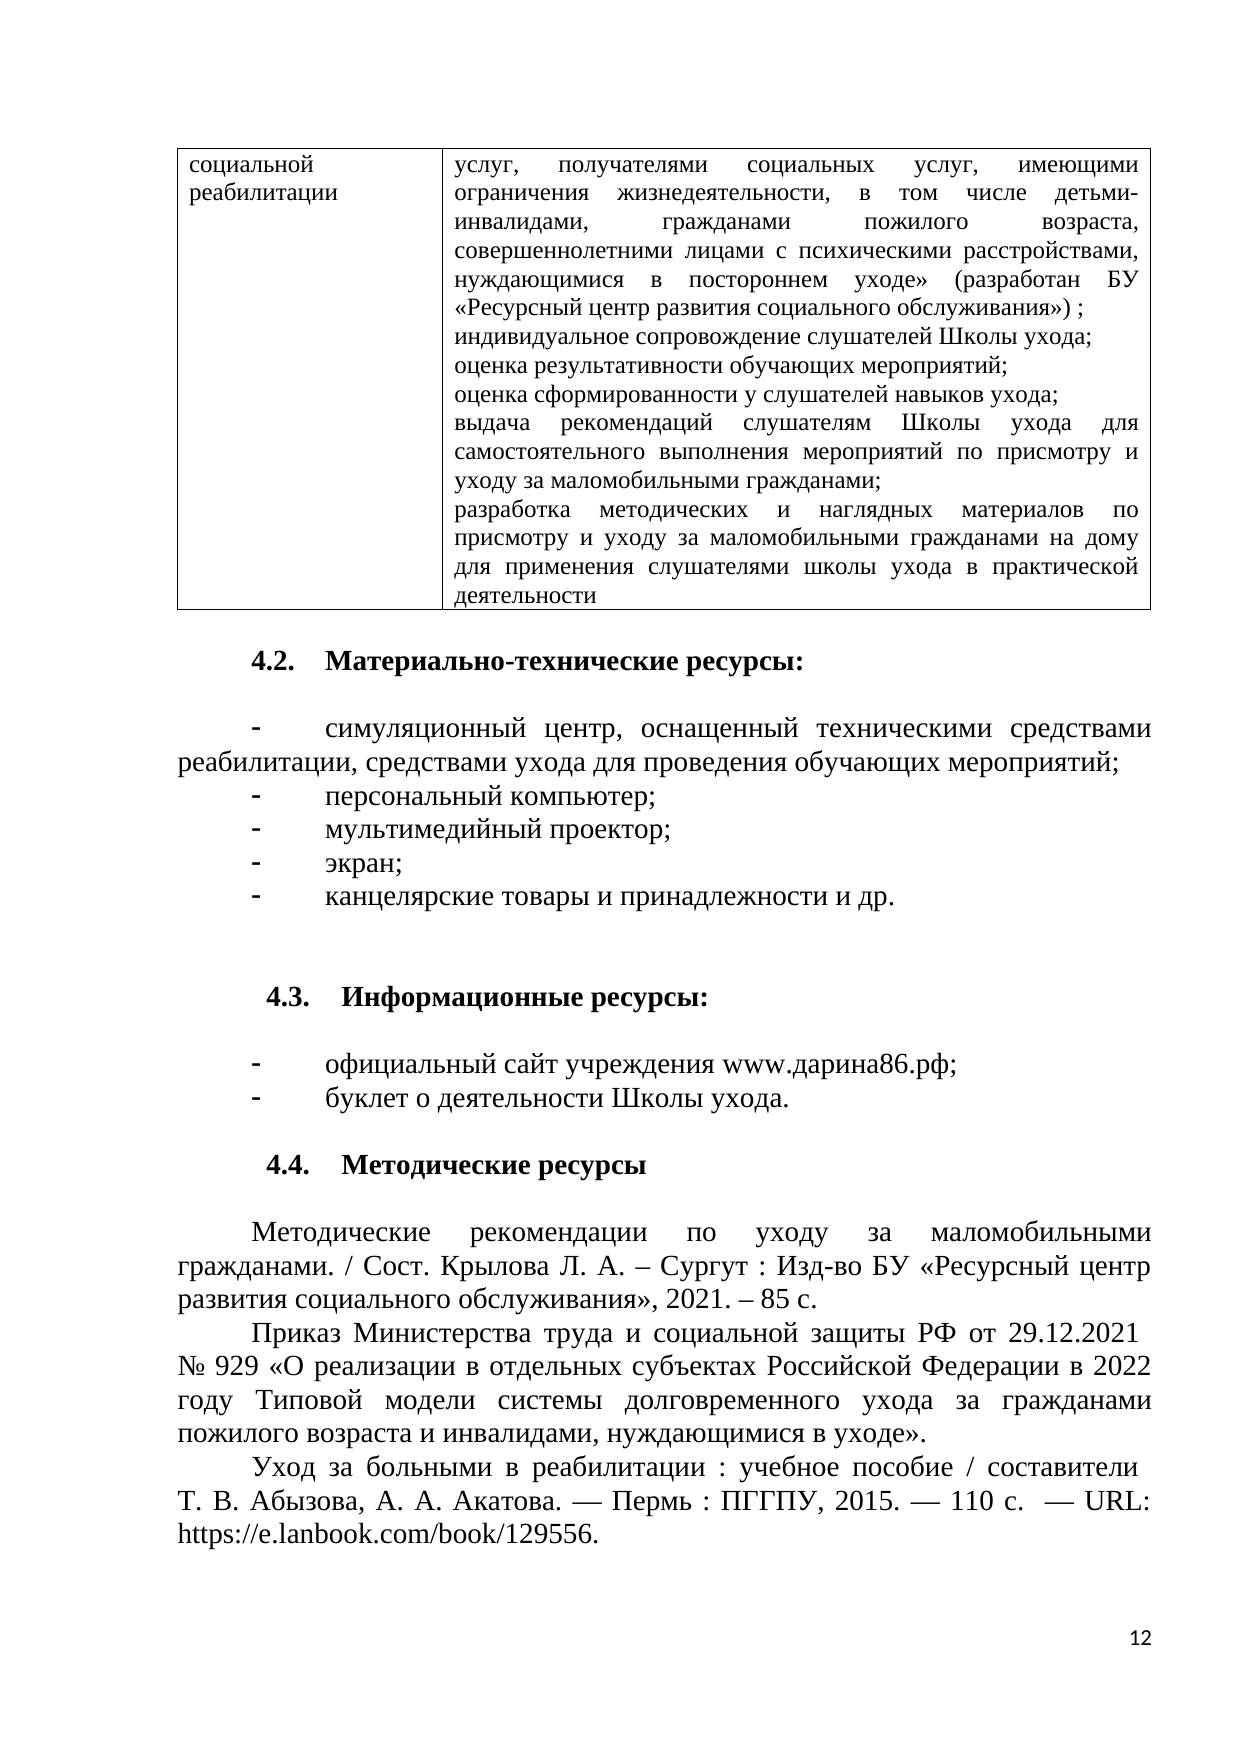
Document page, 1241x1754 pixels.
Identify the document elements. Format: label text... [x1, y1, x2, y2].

list официальный сайт учреждения www.дарина86.рф; [177, 1046, 1152, 1080]
list персональный компьютер; [177, 778, 1152, 811]
list Материально-технические ресурсы: [177, 643, 1152, 677]
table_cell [178, 149, 442, 609]
list симуляционный центр, оснащенный техническими средствами реабилитации, средствами ухода для проведения обучающих мероприятий; [177, 710, 1152, 778]
list канцелярские товары и принадлежности и др. [177, 878, 1152, 912]
list буклет о деятельности Школы ухода. [177, 1080, 1152, 1114]
text Методические рекомендации по уходу за маломобильными гражданами. / Сост. Крылова Л. А. – Сургут : Изд-во БУ «Ресурсный центр развития социального обслуживания», 2021. – 85 с. [177, 1214, 1152, 1315]
list экран; [177, 845, 1152, 878]
text Уход за больными в реабилитации : учебное пособие / составители Т. В. Абызова, А. А. Акатова. — Пермь : ПГГПУ, 2015. — 110 с. — URL: https://e.lanbook.com/book/129556. [177, 1449, 1152, 1550]
list мультимедийный проектор; [177, 811, 1152, 845]
list Методические ресурсы [266, 1147, 1152, 1181]
text Приказ Министерства труда и социальной защиты РФ от 29.12.2021 № 929 «О реализации в отдельных субъектах Российской Федерации в 2022 году Типовой модели системы долговременного ухода за гражданами пожилого возраста и инвалидами, нуждающимися в уходе». [177, 1315, 1152, 1449]
list Информационные ресурсы: [266, 979, 1152, 1013]
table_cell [443, 149, 1150, 609]
